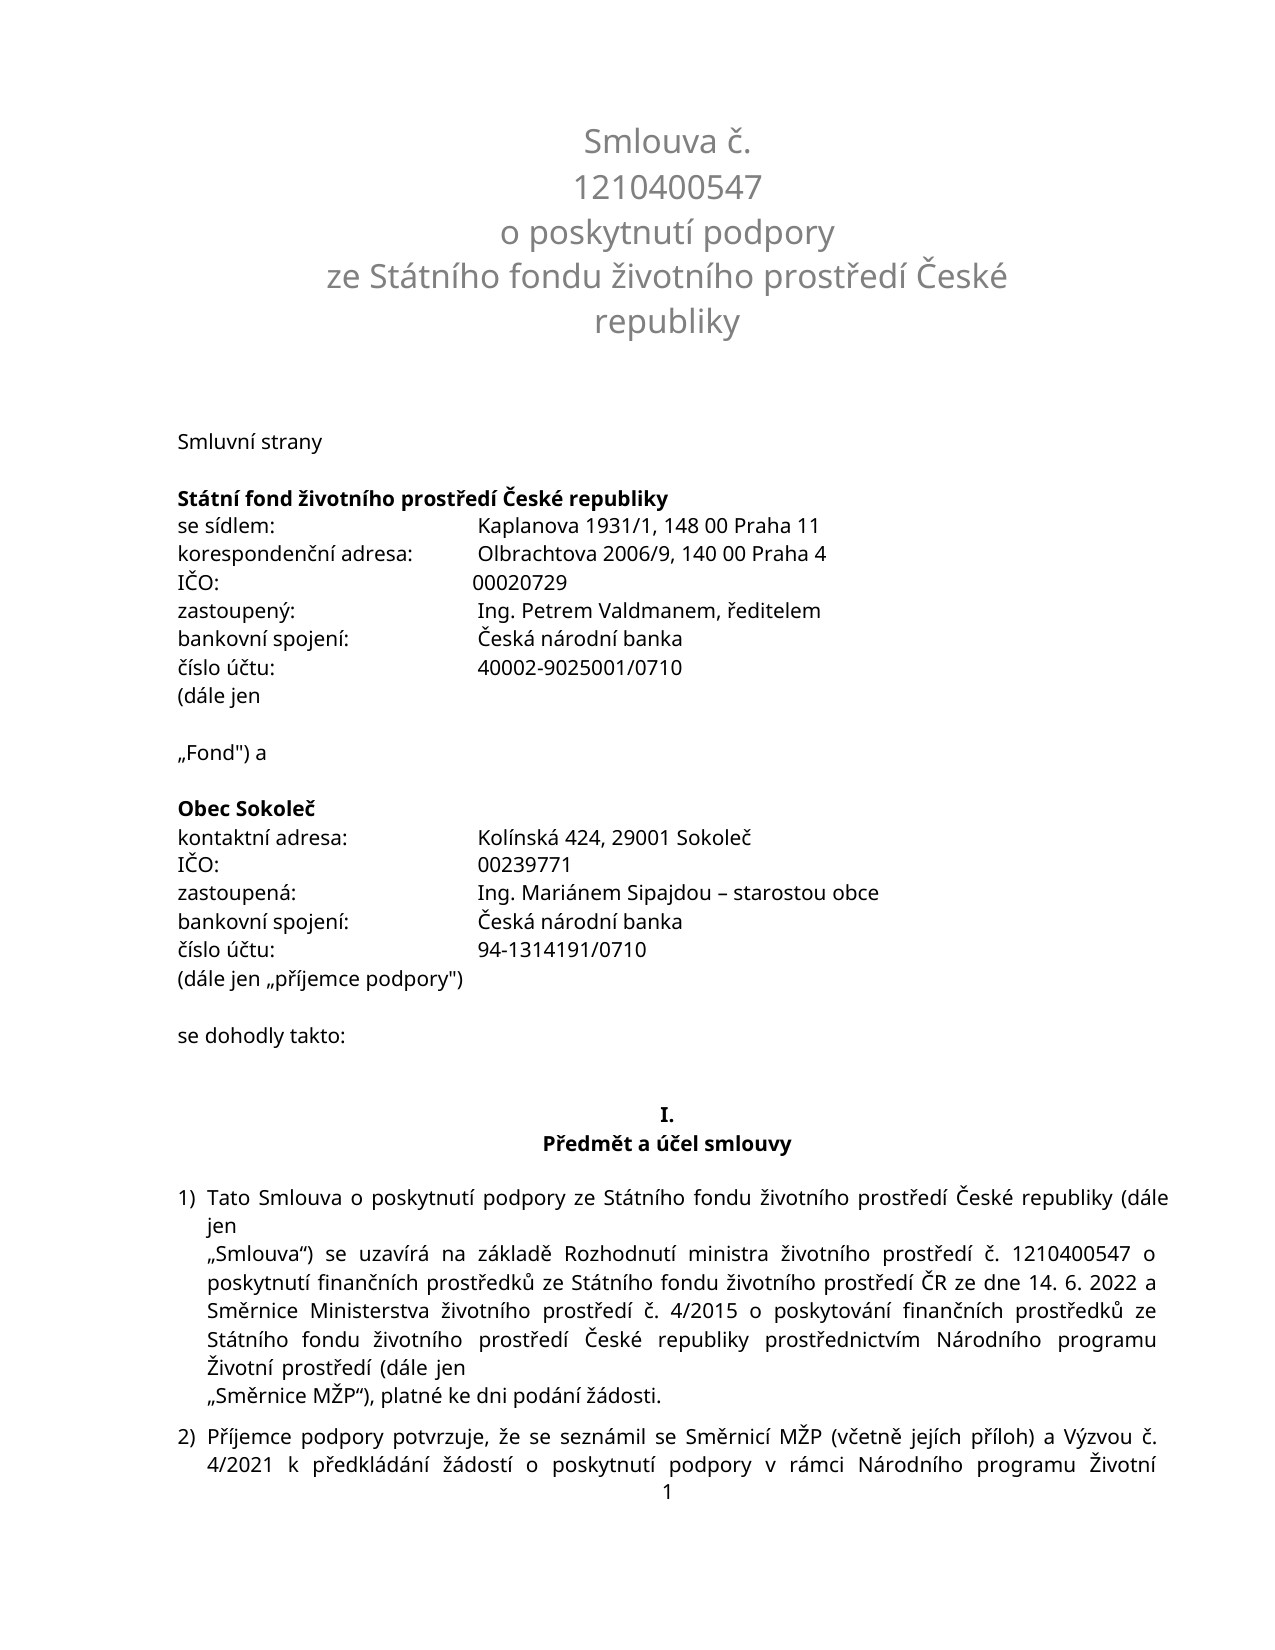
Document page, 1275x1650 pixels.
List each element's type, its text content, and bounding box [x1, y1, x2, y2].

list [177, 1422, 1157, 1479]
text se dohodly takto: [177, 1021, 1169, 1049]
text (dále jen „Fond") a [177, 681, 331, 766]
text se sídlem: Kaplanova 1931/1, 148 00 Praha 11 [177, 512, 1169, 539]
text číslo účtu: 94-1314191/0710 [177, 935, 1169, 964]
subtitle Předmět a účel smlouvy [273, 1129, 1061, 1157]
text o poskytnutí podpory [273, 209, 1062, 253]
text ze Státního fondu životního prostředí České republiky [273, 253, 1061, 342]
subtitle Státní fond životního prostředí České republiky [177, 484, 1169, 512]
text IČO: 00239771 [177, 851, 1169, 878]
subtitle I. [492, 1100, 842, 1128]
text „Směrnice MŽP“), platné ke dni podání žádosti. [207, 1382, 1169, 1409]
text kontaktní adresa: Kolínská 424, 29001 Sokoleč [177, 823, 1169, 851]
text číslo účtu: 40002-9025001/0710 [177, 653, 1169, 681]
subtitle Obec Sokoleč [177, 794, 1169, 823]
text bankovní spojení: Česká národní banka [177, 907, 1169, 935]
text Smluvní strany [177, 427, 1169, 455]
list Tato Smlouva o poskytnutí podpory ze Státního fondu životního prostředí České republiky (dále jen [177, 1183, 1169, 1239]
text zastoupený: Ing. Petrem Valdmanem, ředitelem [177, 596, 1169, 624]
text zastoupená: Ing. Mariánem Sipajdou – starostou obce [177, 878, 1169, 907]
text Smlouva č. 1210400547 [493, 118, 842, 209]
text korespondenční adresa: Olbrachtova 2006/9, 140 00 Praha 4 [177, 539, 1169, 568]
text bankovní spojení: Česká národní banka [177, 624, 1169, 653]
text IČO: 00020729 [177, 568, 1169, 596]
text „Smlouva“) se uzavírá na základě Rozhodnutí ministra životního prostředí č. 1210400547 o poskytnutí finančních prostředků ze Státního fondu životního prostředí ČR ze dne 14. 6. 2022 a Směrnice Ministerstva životního prostředí č. 4/2015 o poskytování finančních prostředků ze Státního fondu životního prostředí České republiky prostřednictvím Národního programu Životní prostředí (dále jen [207, 1239, 1157, 1382]
text (dále jen „příjemce podpory") [177, 964, 1169, 992]
